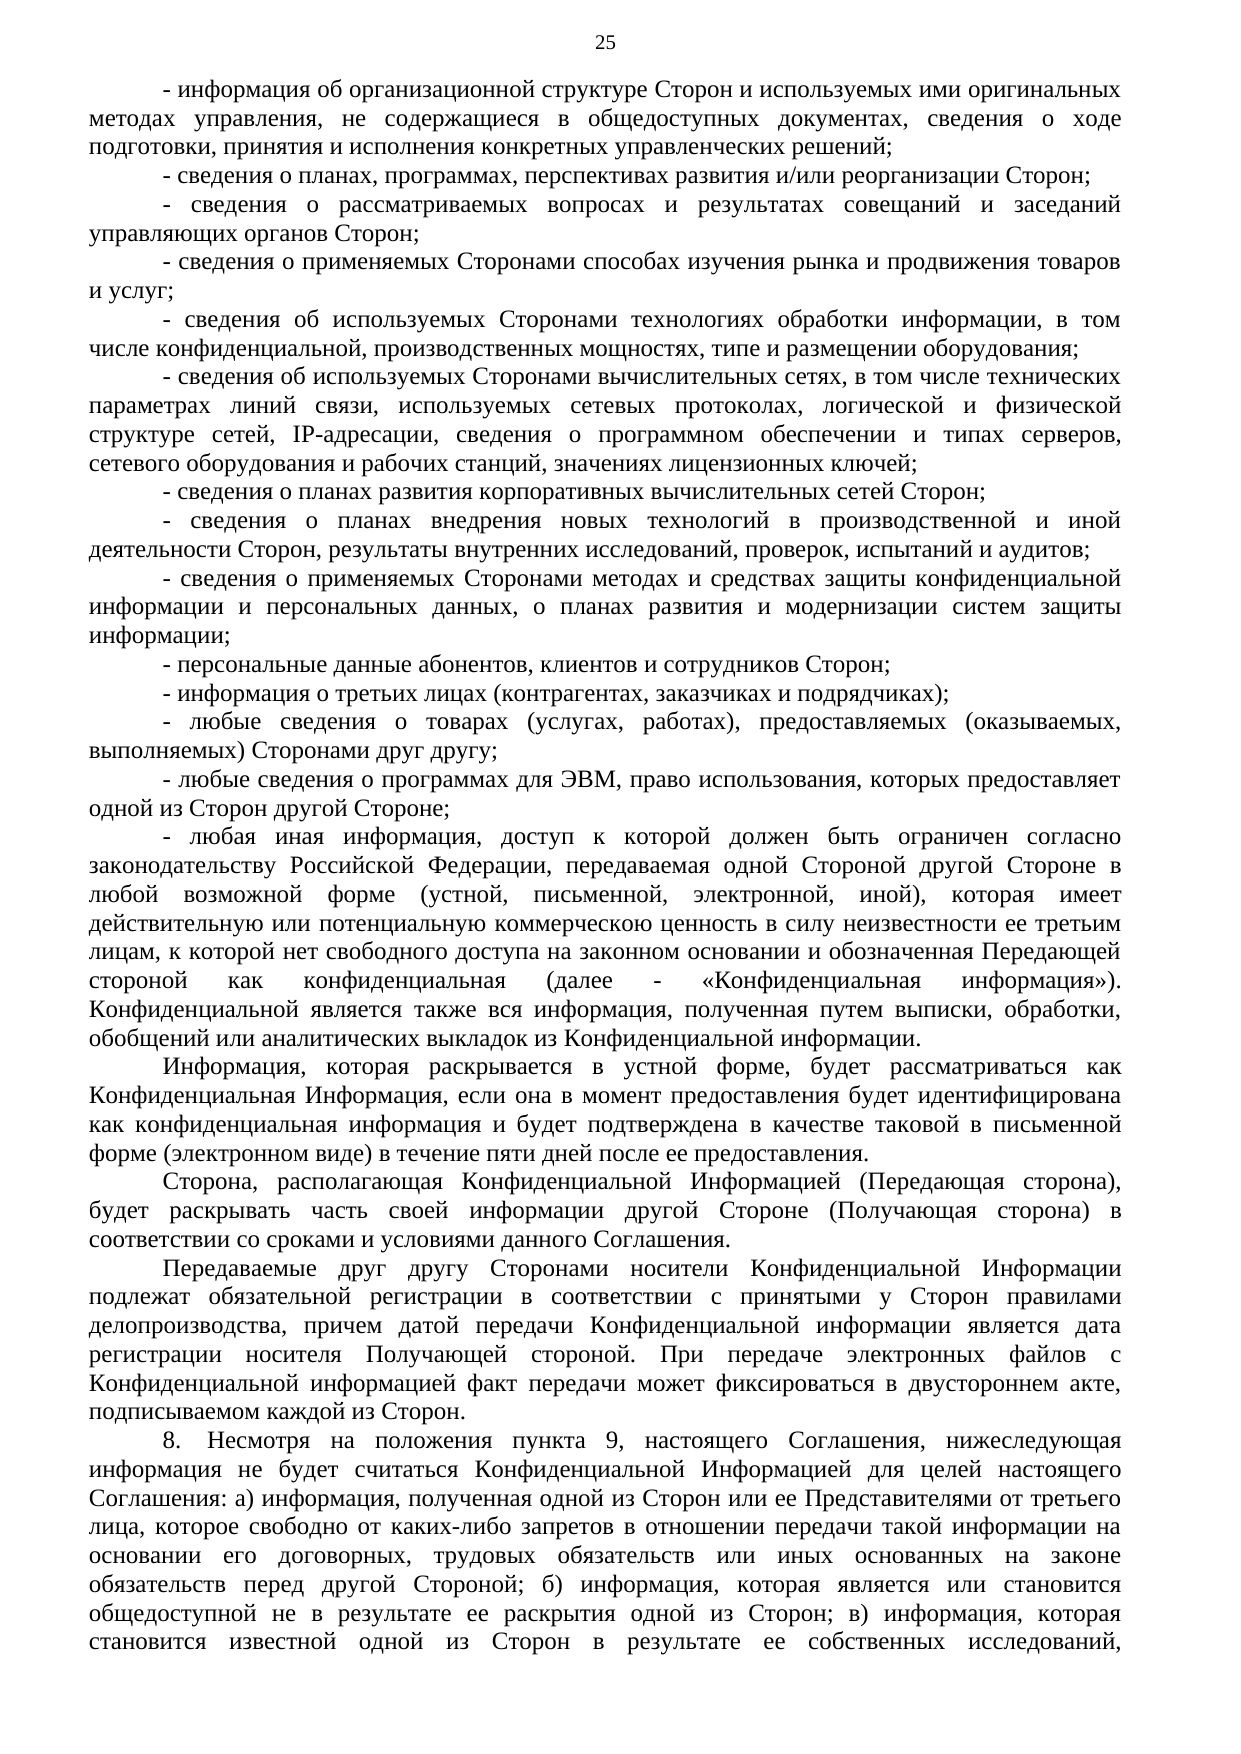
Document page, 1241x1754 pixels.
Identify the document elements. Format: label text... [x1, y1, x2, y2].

text - сведения о планах, программах, перспективах развития и/или реорганизации Сторон; [89, 160, 1122, 189]
text - персональные данные абонентов, клиентов и сотрудников Сторон; [89, 649, 1122, 678]
text - сведения об используемых Сторонами вычислительных сетях, в том числе технических параметрах линий связи, используемых сетевых протоколах, логической и физической структуре сетей, IP-адресации, сведения о программном обеспечении и типах серверов, сетевого оборудования и рабочих станций, значениях лицензионных ключей; [89, 361, 1122, 476]
text - сведения о планах внедрения новых технологий в производственной и иной деятельности Сторон, результаты внутренних исследований, проверок, испытаний и аудитов; [89, 505, 1122, 563]
text - сведения об используемых Сторонами технологиях обработки информации, в том числе конфиденциальной, производственных мощностях, типе и размещении оборудования; [89, 304, 1122, 361]
text - сведения о применяемых Сторонами способах изучения рынка и продвижения товаров и услуг; [89, 246, 1122, 304]
text - любые сведения о программах для ЭВМ, право использования, которых предоставляет одной из Сторон другой Стороне; [89, 764, 1122, 821]
text Информация, которая раскрывается в устной форме, будет рассматриваться как Конфиденциальная Информация, если она в момент предоставления будет идентифицирована как конфиденциальная информация и будет подтверждена в качестве таковой в письменной форме (электронном виде) в течение пяти дней после ее предоставления. [89, 1051, 1122, 1166]
text - любые сведения о товарах (услугах, работах), предоставляемых (оказываемых, выполняемых) Сторонами друг другу; [89, 706, 1122, 764]
text - сведения о планах развития корпоративных вычислительных сетей Сторон; [89, 476, 1122, 505]
text - любая иная информация, доступ к которой должен быть ограничен согласно законодательству Российской Федерации, передаваемая одной Стороной другой Стороне в любой возможной форме (устной, письменной, электронной, иной), которая имеет действительную или потенциальную коммерческою ценность в силу неизвестности ее третьим лицам, к которой нет свободного доступа на законном основании и обозначенная Передающей стороной как конфиденциальная (далее - «Конфиденциальная информация»). Конфиденциальной является также вся информация, полученная путем выписки, обработки, обобщений или аналитических выкладок из Конфиденциальной информации. [89, 821, 1122, 1051]
text - сведения о применяемых Сторонами методах и средствах защиты конфиденциальной информации и персональных данных, о планах развития и модернизации систем защиты информации; [89, 563, 1122, 649]
text - информация о третьих лицах (контрагентах, заказчиках и подрядчиках); [89, 678, 1122, 706]
text Передаваемые друг другу Сторонами носители Конфиденциальной Информации подлежат обязательной регистрации в соответствии с принятыми у Сторон правилами делопроизводства, причем датой передачи Конфиденциальной информации является дата регистрации носителя Получающей стороной. При передаче электронных файлов с Конфиденциальной информацией факт передачи может фиксироваться в двустороннем акте, подписываемом каждой из Сторон. [89, 1253, 1122, 1425]
text Сторона, располагающая Конфиденциальной Информацией (Передающая сторона), будет раскрывать часть своей информации другой Стороне (Получающая сторона) в соответствии со сроками и условиями данного Соглашения. [89, 1166, 1122, 1253]
text - информация об организационной структуре Сторон и используемых ими оригинальных методах управления, не содержащиеся в общедоступных документах, сведения о ходе подготовки, принятия и исполнения конкретных управленческих решений; [89, 74, 1122, 160]
text - сведения о рассматриваемых вопросах и результатах совещаний и заседаний управляющих органов Сторон; [89, 189, 1122, 246]
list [89, 1425, 1122, 1655]
